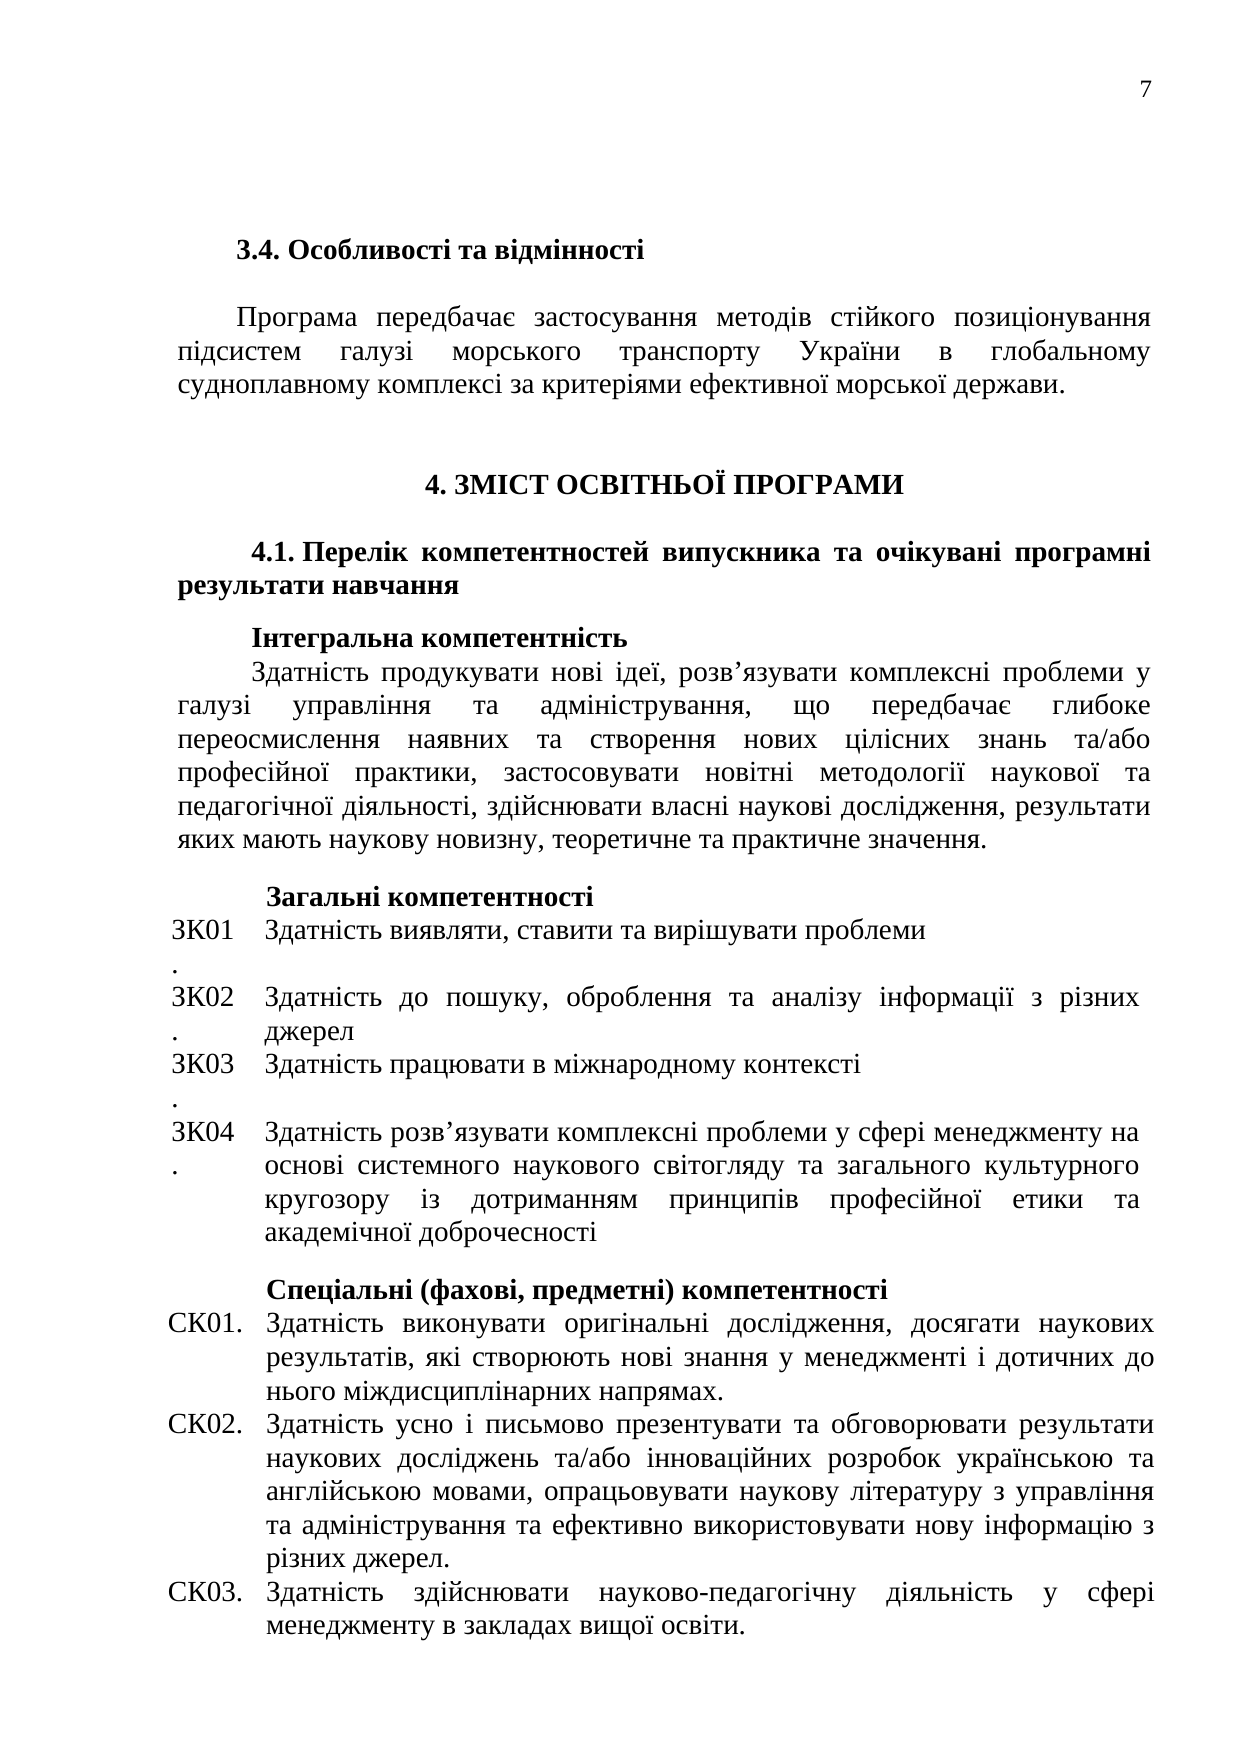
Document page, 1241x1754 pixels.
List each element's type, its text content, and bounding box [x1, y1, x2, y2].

text 4. ЗМІСТ ОСВІТНЬОЇ ПРОГРАМИ [177, 467, 1152, 500]
text Програма передбачає застосування методів стійкого позиціонування підсистем галузі морського транспорту України в глобальному судноплавному комплексі за критеріями ефективної морської держави. [177, 299, 1152, 400]
table_cell Здатність до пошуку, оброблення та аналізу інформації з різних джерел [253, 980, 1152, 1047]
table_cell ЗК04. [166, 1114, 253, 1248]
text Загальні компетентності [177, 879, 1152, 912]
table_cell СК03. [163, 1574, 266, 1641]
table_header ЗК01. [166, 913, 253, 979]
table_header Здатність виявляти, ставити та вирішувати проблеми [253, 913, 1152, 979]
table_header Здатність виконувати оригінальні дослідження, досягати наукових результатів, які створюють нові знання у менеджменті і дотичних до нього міждисциплінарних напрямах. [266, 1306, 1167, 1406]
table_cell ЗК02. [166, 980, 253, 1047]
table_cell Здатність розв’язувати комплексні проблеми у сфері менеджменту на основі системного наукового світогляду та загального культурного кругозору із дотриманням принципів професійної етики та академічної доброчесності [253, 1114, 1152, 1248]
table_cell СК02. [163, 1406, 266, 1574]
table_cell Здатність здійснювати науково-педагогічну діяльність у сфері менеджменту в закладах вищої освіти. [266, 1574, 1167, 1641]
text 4.1. Перелік компетентностей випускника та очікувані програмні результати навчання [177, 534, 1152, 601]
text 3.4. Особливості та відмінності [177, 232, 1152, 266]
table_header СК01. [163, 1306, 266, 1406]
text Інтегральна компетентність [177, 620, 1152, 654]
table_cell Здатність усно і письмово презентувати та обговорювати результати наукових досліджень та/або інноваційних розробок українською та англійською мовами, опрацьовувати наукову літературу з управління та адміністрування та ефективно використовувати нову інформацію з різних джерел. [266, 1406, 1167, 1574]
text Спеціальні (фахові, предметні) компетентності [251, 1272, 1152, 1306]
table_cell Здатність працювати в міжнародному контексті [253, 1047, 1152, 1114]
text Здатність продукувати нові ідеї, розв’язувати комплексні проблеми у галузі управління та адміністрування, що передбачає глибоке переосмислення наявних та створення нових цілісних знань та/або професійної практики, застосовувати новітні методології наукової та педагогічної діяльності, здійснювати власні наукові дослідження, результати яких мають наукову новизну, теоретичне та практичне значення. [177, 654, 1152, 855]
table_cell ЗК03. [166, 1047, 253, 1114]
